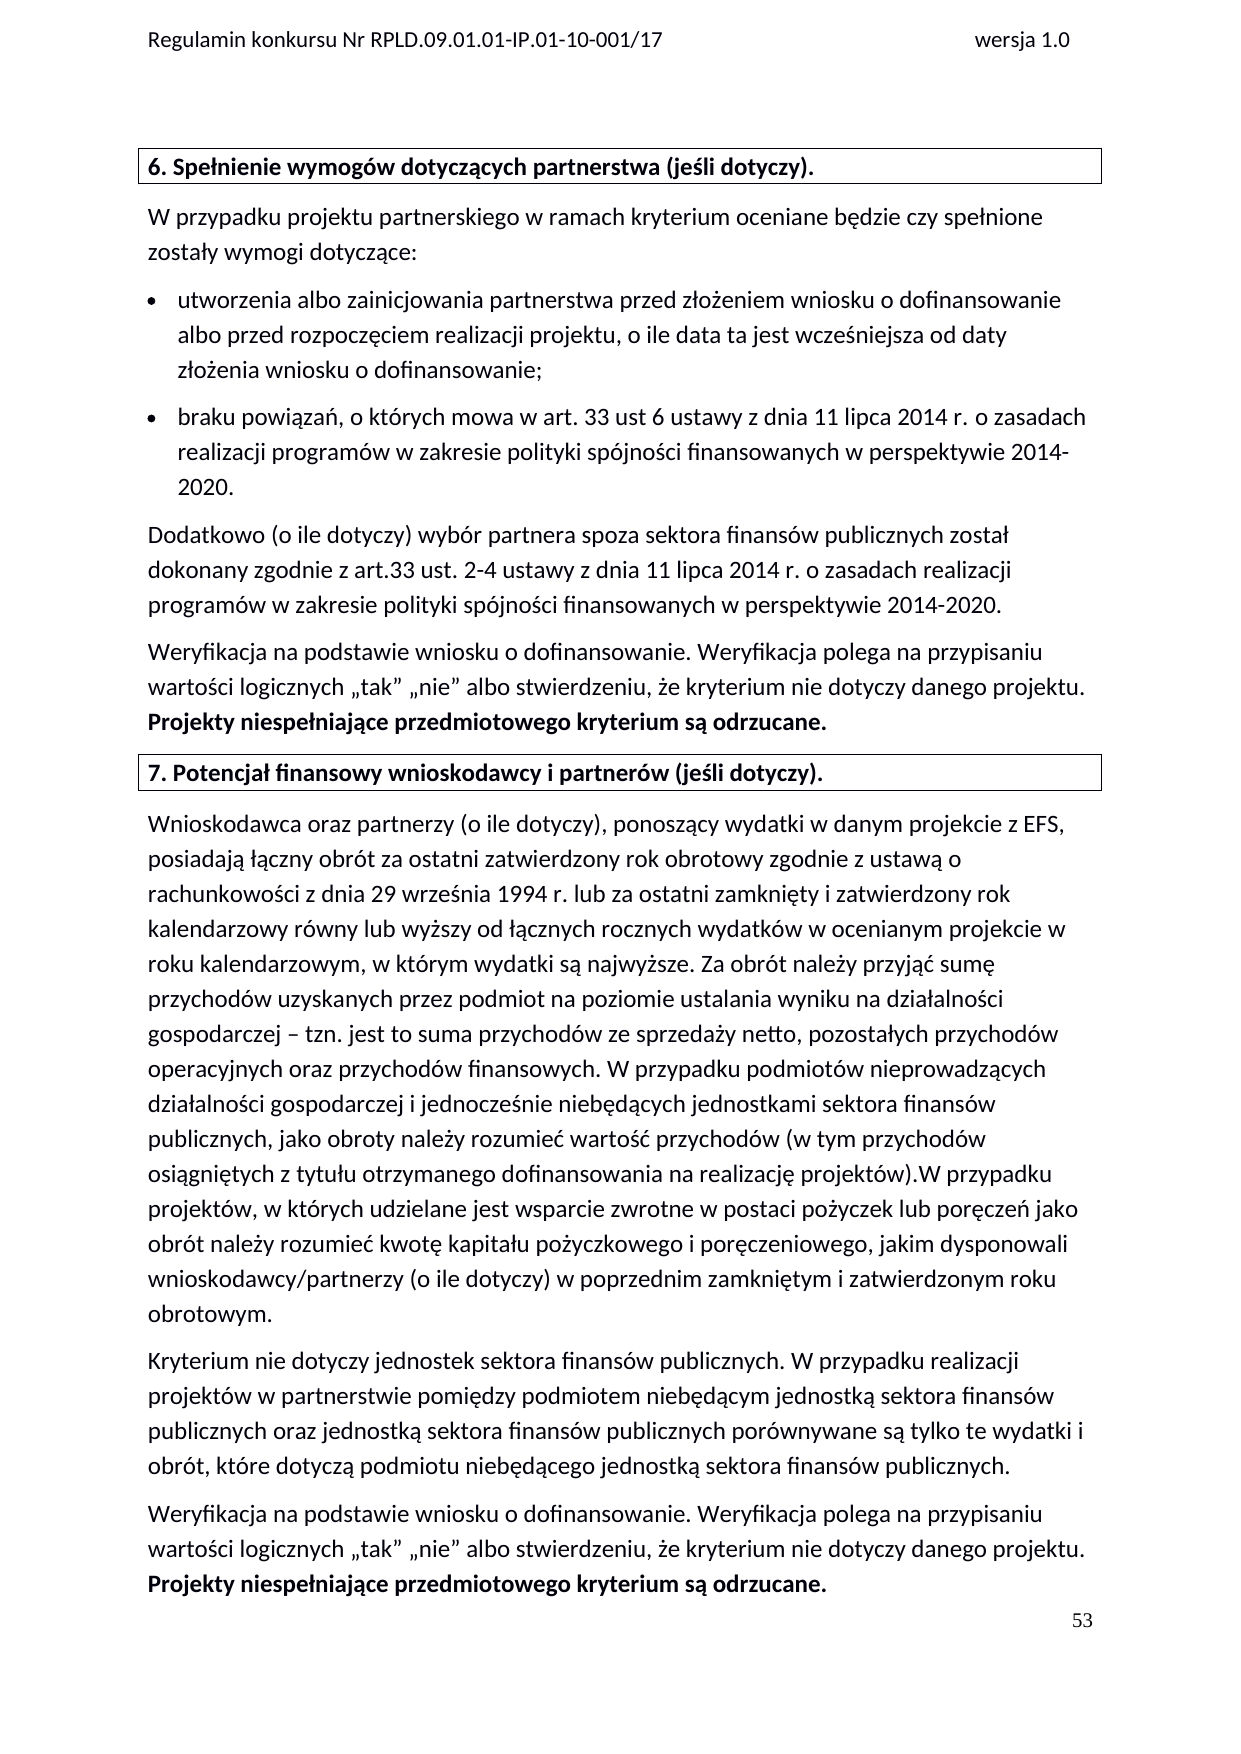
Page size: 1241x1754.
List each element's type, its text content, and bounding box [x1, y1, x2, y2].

text Weryfikacja na podstawie wniosku o dofinansowanie. Weryfikacja polega na przypisaniu wartości logicznych „tak” „nie” albo stwierdzeniu, że kryterium nie dotyczy danego projektu. Projekty niespełniające przedmiotowego kryterium są odrzucane. [148, 636, 1092, 737]
list utworzenia albo zainicjowania partnerstwa przed złożeniem wniosku o dofinansowanie albo przed rozpoczęciem realizacji projektu, o ile data ta jest wcześniejsza od daty złożenia wniosku o dofinansowanie; [148, 284, 1092, 384]
text W przypadku projektu partnerskiego w ramach kryterium oceniane będzie czy spełnione zostały wymogi dotyczące: [148, 201, 1092, 267]
text Weryfikacja na podstawie wniosku o dofinansowanie. Weryfikacja polega na przypisaniu wartości logicznych „tak” „nie” albo stwierdzeniu, że kryterium nie dotyczy danego projektu. Projekty niespełniające przedmiotowego kryterium są odrzucane. [148, 1498, 1092, 1598]
text 6. Spełnienie wymogów dotyczących partnerstwa (jeśli dotyczy). [139, 149, 1101, 183]
text Dodatkowo (o ile dotyczy) wybór partnera spoza sektora finansów publicznych został dokonany zgodnie z art.33 ust. 2-4 ustawy z dnia 11 lipca 2014 r. o zasadach realizacji programów w zakresie polityki spójności finansowanych w perspektywie 2014-2020. [148, 519, 1092, 619]
text Kryterium nie dotyczy jednostek sektora finansów publicznych. W przypadku realizacji projektów w partnerstwie pomiędzy podmiotem niebędącym jednostką sektora finansów publicznych oraz jednostką sektora finansów publicznych porównywane są tylko te wydatki i obrót, które dotyczą podmiotu niebędącego jednostką sektora finansów publicznych. [148, 1345, 1092, 1481]
list braku powiązań, o których mowa w art. 33 ust 6 ustawy z dnia 11 lipca 2014 r. o zasadach realizacji programów w zakresie polityki spójności finansowanych w perspektywie 2014-2020. [148, 401, 1092, 502]
text Wnioskodawca oraz partnerzy (o ile dotyczy), ponoszący wydatki w danym projekcie z EFS, posiadają łączny obrót za ostatni zatwierdzony rok obrotowy zgodnie z ustawą o rachunkowości z dnia 29 września 1994 r. lub za ostatni zamknięty i zatwierdzony rok kalendarzowy równy lub wyższy od łącznych rocznych wydatków w ocenianym projekcie w roku kalendarzowym, w którym wydatki są najwyższe. Za obrót należy przyjąć sumę przychodów uzyskanych przez podmiot na poziomie ustalania wyniku na działalności gospodarczej – tzn. jest to suma przychodów ze sprzedaży netto, pozostałych przychodów operacyjnych oraz przychodów finansowych. W przypadku podmiotów nieprowadzących działalności gospodarczej i jednocześnie niebędących jednostkami sektora finansów publicznych, jako obroty należy rozumieć wartość przychodów (w tym przychodów osiągniętych z tytułu otrzymanego dofinansowania na realizację projektów).W przypadku projektów, w których udzielane jest wsparcie zwrotne w postaci pożyczek lub poręczeń jako obrót należy rozumieć kwotę kapitału pożyczkowego i poręczeniowego, jakim dysponowali wnioskodawcy/partnerzy (o ile dotyczy) w poprzednim zamkniętym i zatwierdzonym roku obrotowym. [148, 808, 1092, 1328]
text 7. Potencjał finansowy wnioskodawcy i partnerów (jeśli dotyczy). [139, 755, 1101, 790]
